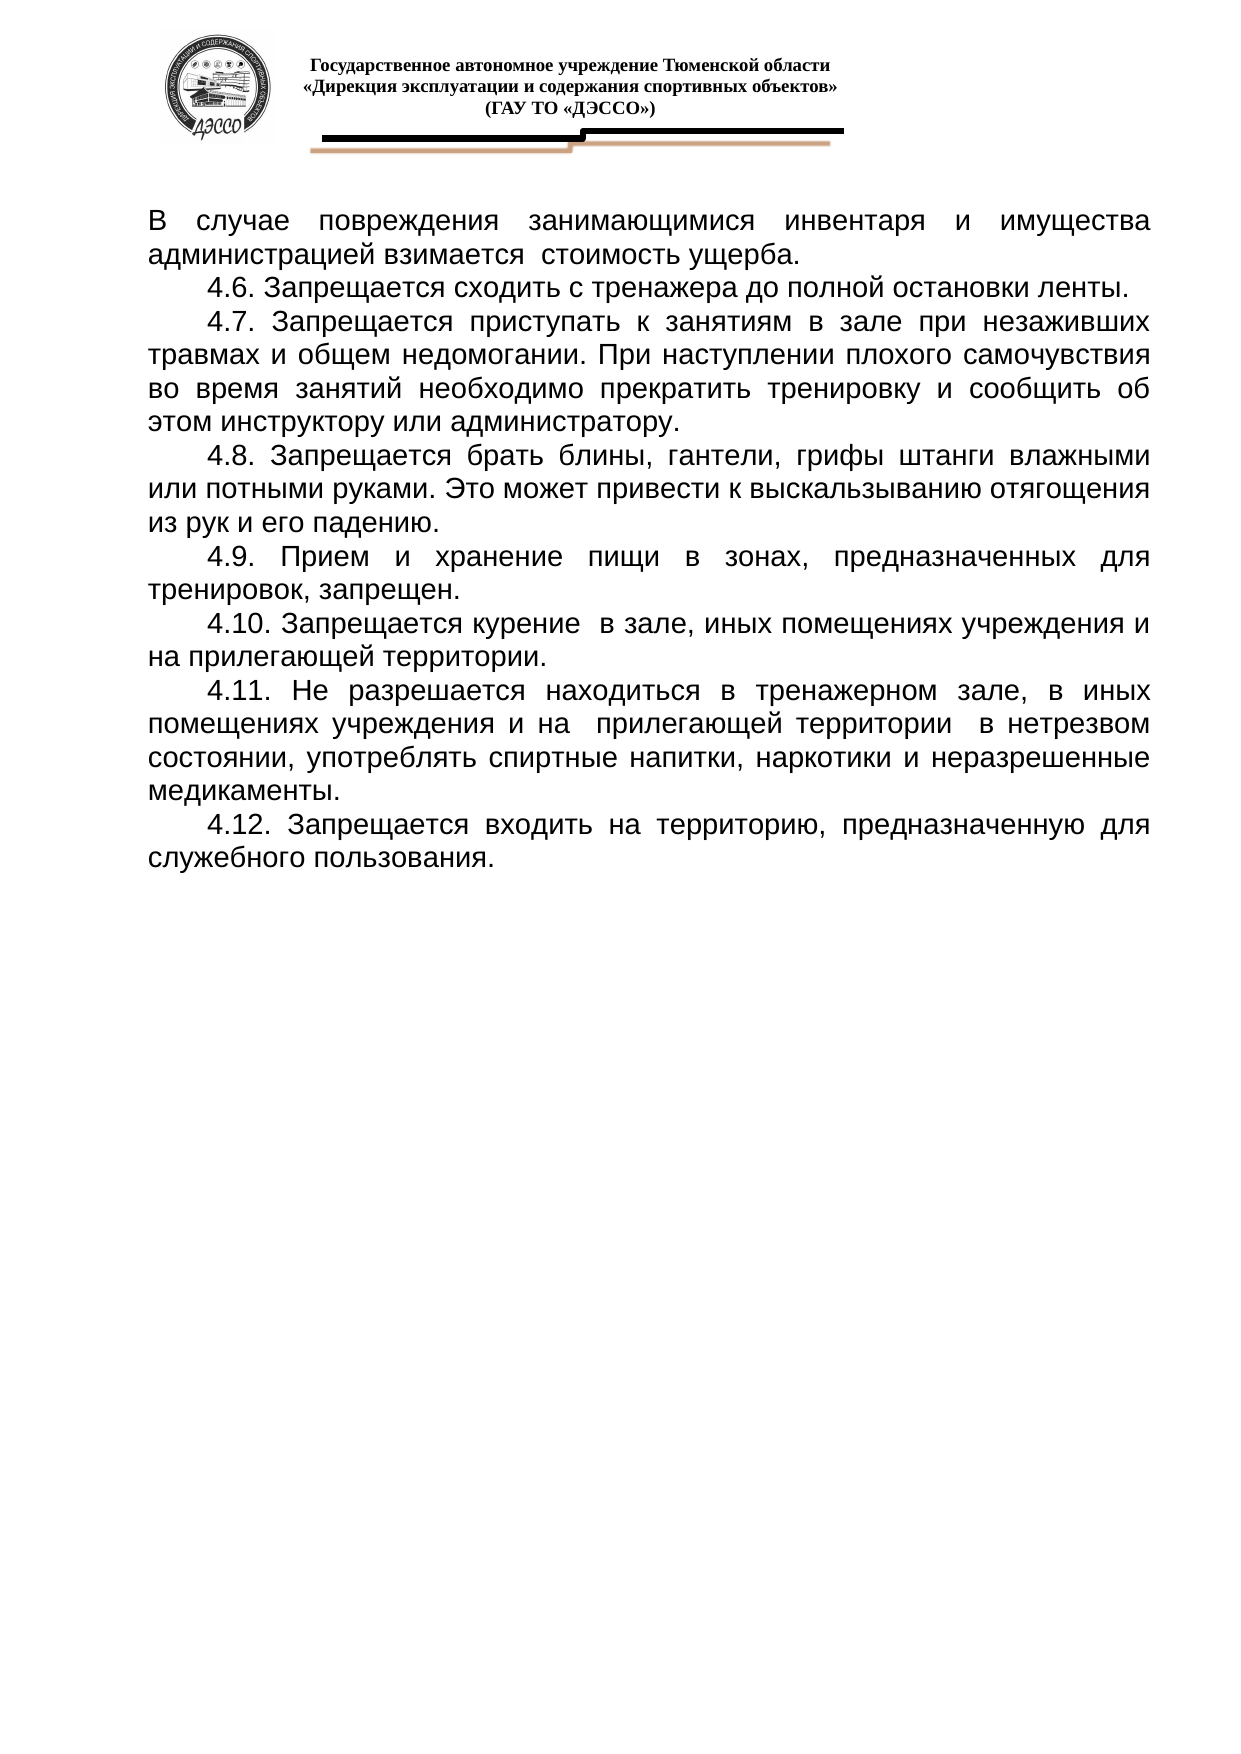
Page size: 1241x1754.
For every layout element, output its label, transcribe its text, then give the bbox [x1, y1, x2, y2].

text 4.9. Прием и хранение пищи в зонах, предназначенных для тренировок, запрещен. [148, 538, 1152, 606]
text 4.12. Запрещается входить на территорию, предназначенную для служебного пользования. [148, 807, 1152, 874]
text 4.7. Запрещается приступать к занятиям в зале при незаживших травмах и общем недомогании. При наступлении плохого самочувствия во время занятий необходимо прекратить тренировку и сообщить об этом инструктору или администратору. [148, 304, 1152, 438]
text 4.11. Не разрешается находиться в тренажерном зале, в иных помещениях учреждения и на прилегающей территории в нетрезвом состоянии, употреблять спиртные напитки, наркотики и неразрешенные медикаменты. [148, 673, 1152, 807]
text 4.8. Запрещается брать блины, гантели, грифы штанги влажными или потными руками. Это может привести к выскальзыванию отягощения из рук и его падению. [148, 438, 1152, 538]
text 4.6. Запрещается сходить с тренажера до полной остановки ленты. [148, 270, 1152, 304]
picture [158, 29, 275, 144]
text 4.10. Запрещается курение в зале, иных помещениях учреждения и на прилегающей территории. [148, 606, 1152, 673]
